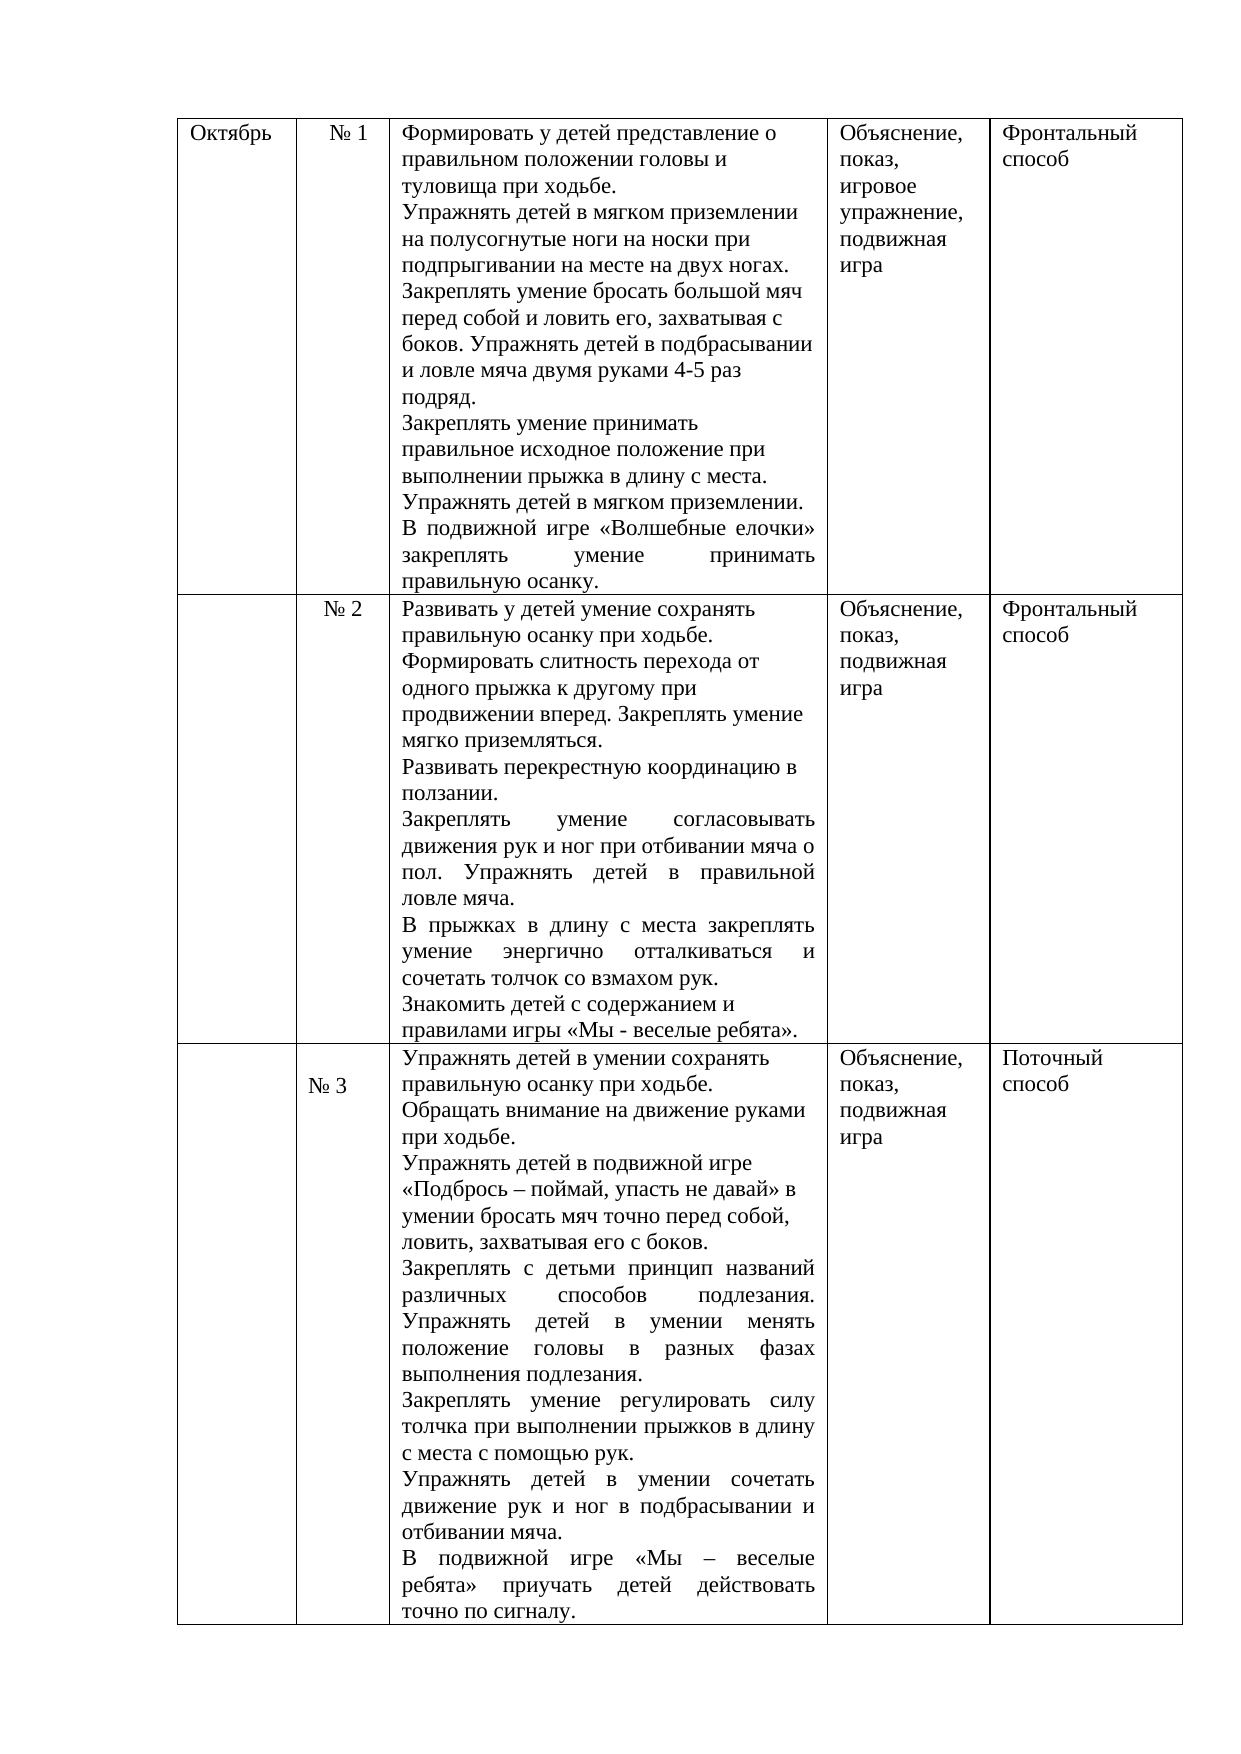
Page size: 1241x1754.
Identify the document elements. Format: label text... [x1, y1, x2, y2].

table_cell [390, 1044, 827, 1623]
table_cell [828, 1044, 989, 1623]
table_cell [178, 1044, 296, 1623]
table_cell Октябрь [178, 119, 296, 593]
table_cell № 3 [297, 1044, 389, 1623]
table_cell Поточный способ [991, 1044, 1182, 1623]
table_cell № 1 [297, 119, 389, 593]
table_cell Развивать у детей умение сохранять правильную осанку при ходьбе. Формировать слитность перехода от одного прыжка к другому при продвижении вперед. Закреплять умение мягко приземляться. Развивать перекрестную координацию в ползании. Закреплять умение согласовывать движения рук и ног при отбивании мяча о пол. Упражнять детей в правильной ловле мяча. В прыжках в длину с места закреплять умение энергично отталкиваться и сочетать толчок со взмахом рук. Знакомить детей с содержанием и правилами игры «Мы - веселые ребята». [390, 595, 827, 1043]
table_cell № 2 [297, 595, 389, 1043]
table_cell [178, 595, 296, 1043]
table_cell Объяснение, показ, игровое упражнение, подвижная игра [828, 119, 989, 593]
table_cell Фронтальный способ [991, 119, 1182, 593]
table_cell Фронтальный способ [991, 595, 1182, 1043]
table_cell Формировать у детей представление о правильном положении головы и туловища при ходьбе. Упражнять детей в мягком приземлении на полусогнутые ноги на носки при подпрыгивании на месте на двух ногах. Закреплять умение бросать большой мяч перед собой и ловить его, захватывая с боков. Упражнять детей в подбрасывании и ловле мяча двумя руками 4-5 раз подряд. Закреплять умение принимать правильное исходное положение при выполнении прыжка в длину с места. Упражнять детей в мягком приземлении. В подвижной игре «Волшебные елочки» закреплять умение принимать правильную осанку. [390, 119, 827, 593]
table_cell Объяснение, показ, подвижная игра [828, 595, 989, 1043]
